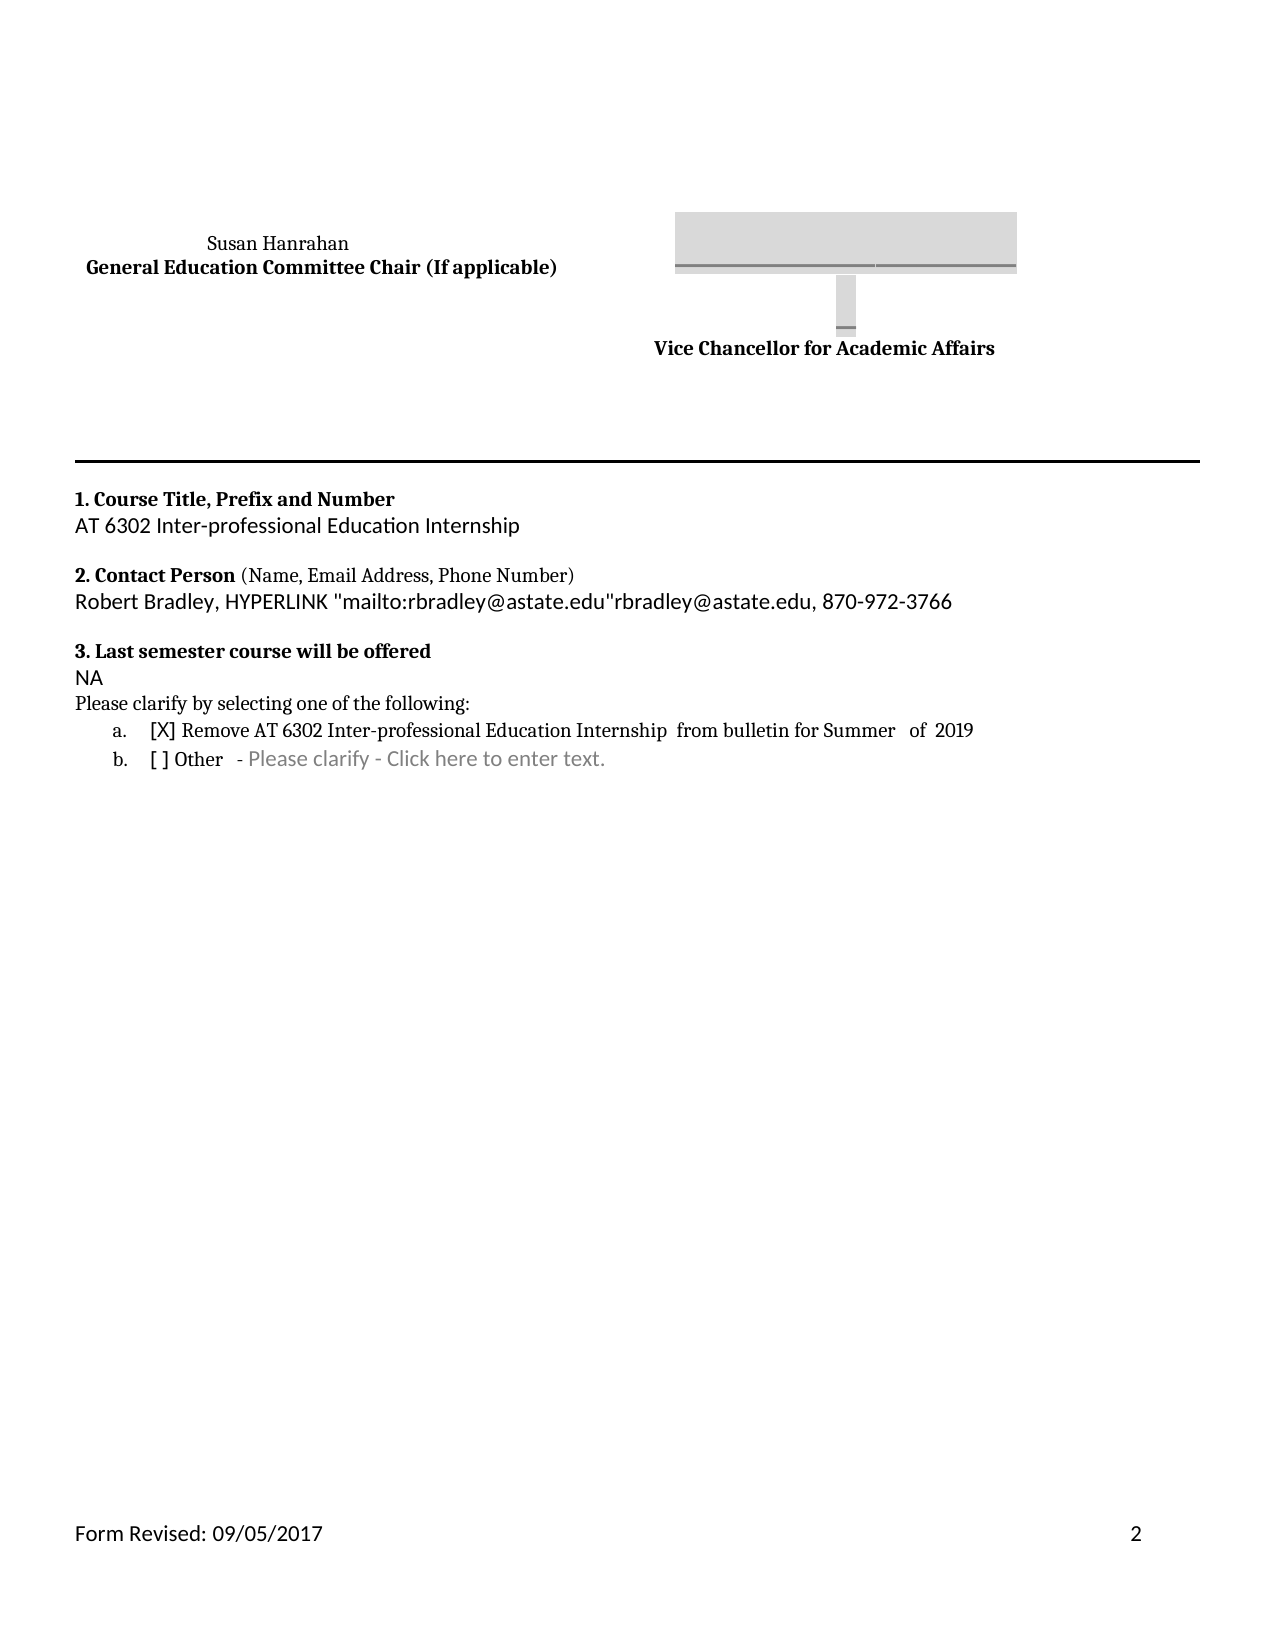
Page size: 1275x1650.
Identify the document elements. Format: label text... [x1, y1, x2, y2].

text 1. Course Title, Prefix and Number [75, 487, 1200, 511]
text Please clarify by selecting one of the following: [75, 691, 1200, 715]
text 2. Contact Person (Name, Email Address, Phone Number) [75, 563, 1200, 587]
text 3. Last semester course will be offered [75, 639, 1200, 663]
list [ ] Other - [112, 744, 1200, 772]
list [X] Remove from bulletin for of [112, 715, 1200, 744]
table_cell General Education Committee Chair (If applicable) [75, 150, 643, 386]
table_cell Vice Chancellor for Academic Affairs [643, 150, 1211, 386]
